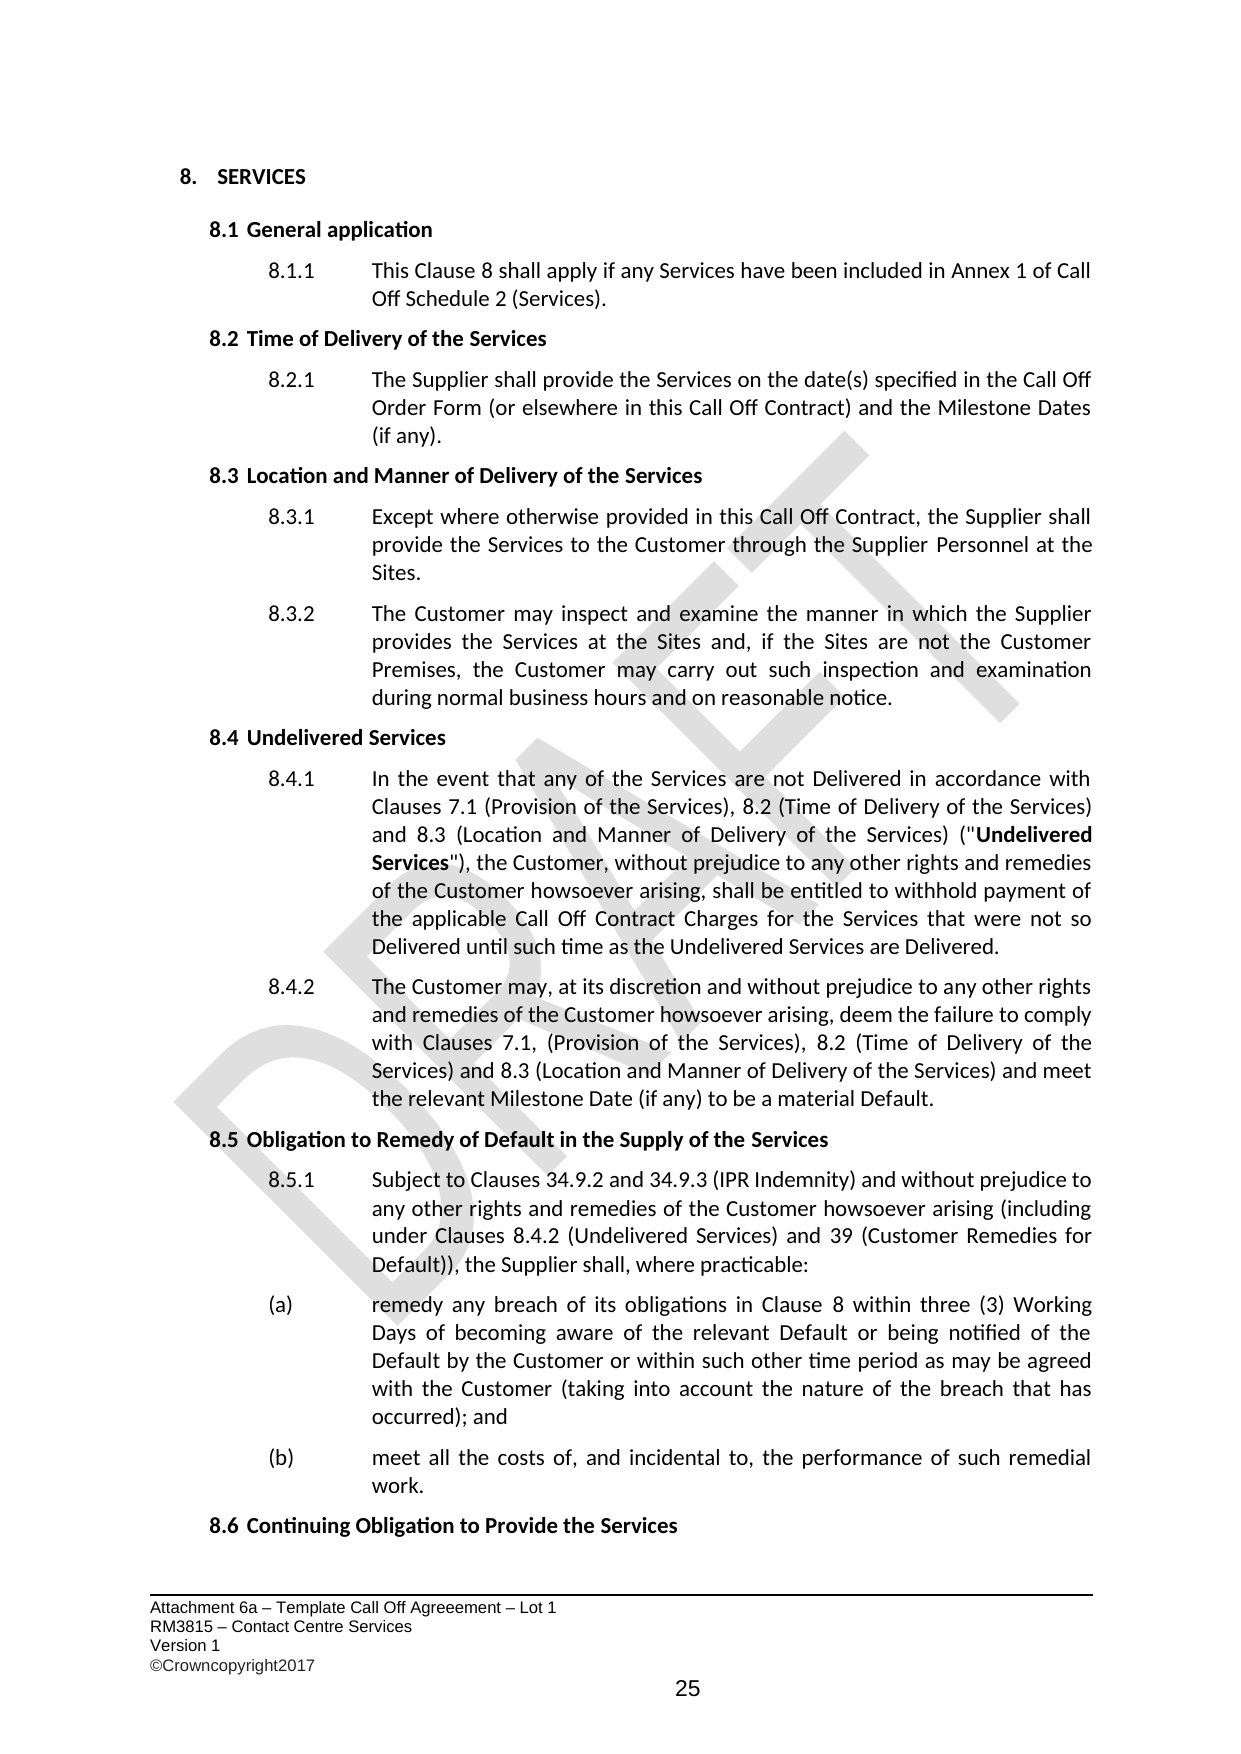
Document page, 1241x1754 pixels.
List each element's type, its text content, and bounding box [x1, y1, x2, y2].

subtitle Time of Delivery of the Services [209, 324, 1093, 353]
subtitle Location and Manner of Delivery of the Services [209, 462, 1093, 490]
text remedy any breach of its obligations in Clause 8 within three (3) Working Days of becoming aware of the relevant Default or being notified of the Default by the Customer or within such other time period as may be agreed with the Customer (taking into account the nature of the breach that has occurred); and [268, 1290, 1093, 1430]
text Subject to Clauses 34.9.2 and 34.9.3 (IPR Indemnity) and without prejudice to any other rights and remedies of the Customer howsoever arising (including under Clauses 8.4.2 (Undelivered Services) and 39 (Customer Remedies for Default)), the Supplier shall, where practicable: [268, 1166, 1093, 1278]
subtitle General application [209, 216, 1093, 243]
text This Clause 8 shall apply if any Services have been included in Annex 1 of Call Off Schedule 2 (Services). [268, 256, 1093, 312]
text meet all the costs of, and incidental to, the performance of such remedial work. [268, 1443, 1093, 1499]
text Except where otherwise provided in this Call Off Contract, the Supplier shall provide the Services to the Customer through the Supplier Personnel at the Sites. [268, 502, 1093, 586]
subtitle Undelivered Services [209, 723, 1093, 751]
text The Supplier shall provide the Services on the date(s) specified in the Call Off Order Form (or elsewhere in this Call Off Contract) and the Milestone Dates (if any). [268, 365, 1093, 449]
subtitle Continuing Obligation to Provide the Services [209, 1511, 1093, 1539]
text The Customer may inspect and examine the manner in which the Supplier provides the Services at the Sites and, if the Sites are not the Customer Premises, the Customer may carry out such inspection and examination during normal business hours and on reasonable notice. [268, 599, 1093, 711]
subtitle Services [179, 162, 1093, 191]
text In the event that any of the Services are not Delivered in accordance with Clauses 7.1 (Provision of the Services), 8.2 (Time of Delivery of the Services) and 8.3 (Location and Manner of Delivery of the Services) ("Undelivered Services"), the Customer, without prejudice to any other rights and remedies of the Customer howsoever arising, shall be entitled to withhold payment of the applicable Call Off Contract Charges for the Services that were not so Delivered until such time as the Undelivered Services are Delivered. [268, 764, 1093, 960]
subtitle Obligation to Remedy of Default in the Supply of the Services [209, 1125, 1093, 1153]
text The Customer may, at its discretion and without prejudice to any other rights and remedies of the Customer howsoever arising, deem the failure to comply with Clauses 7.1, (Provision of the Services), 8.2 (Time of Delivery of the Services) and 8.3 (Location and Manner of Delivery of the Services) and meet the relevant Milestone Date (if any) to be a material Default. [268, 972, 1093, 1113]
